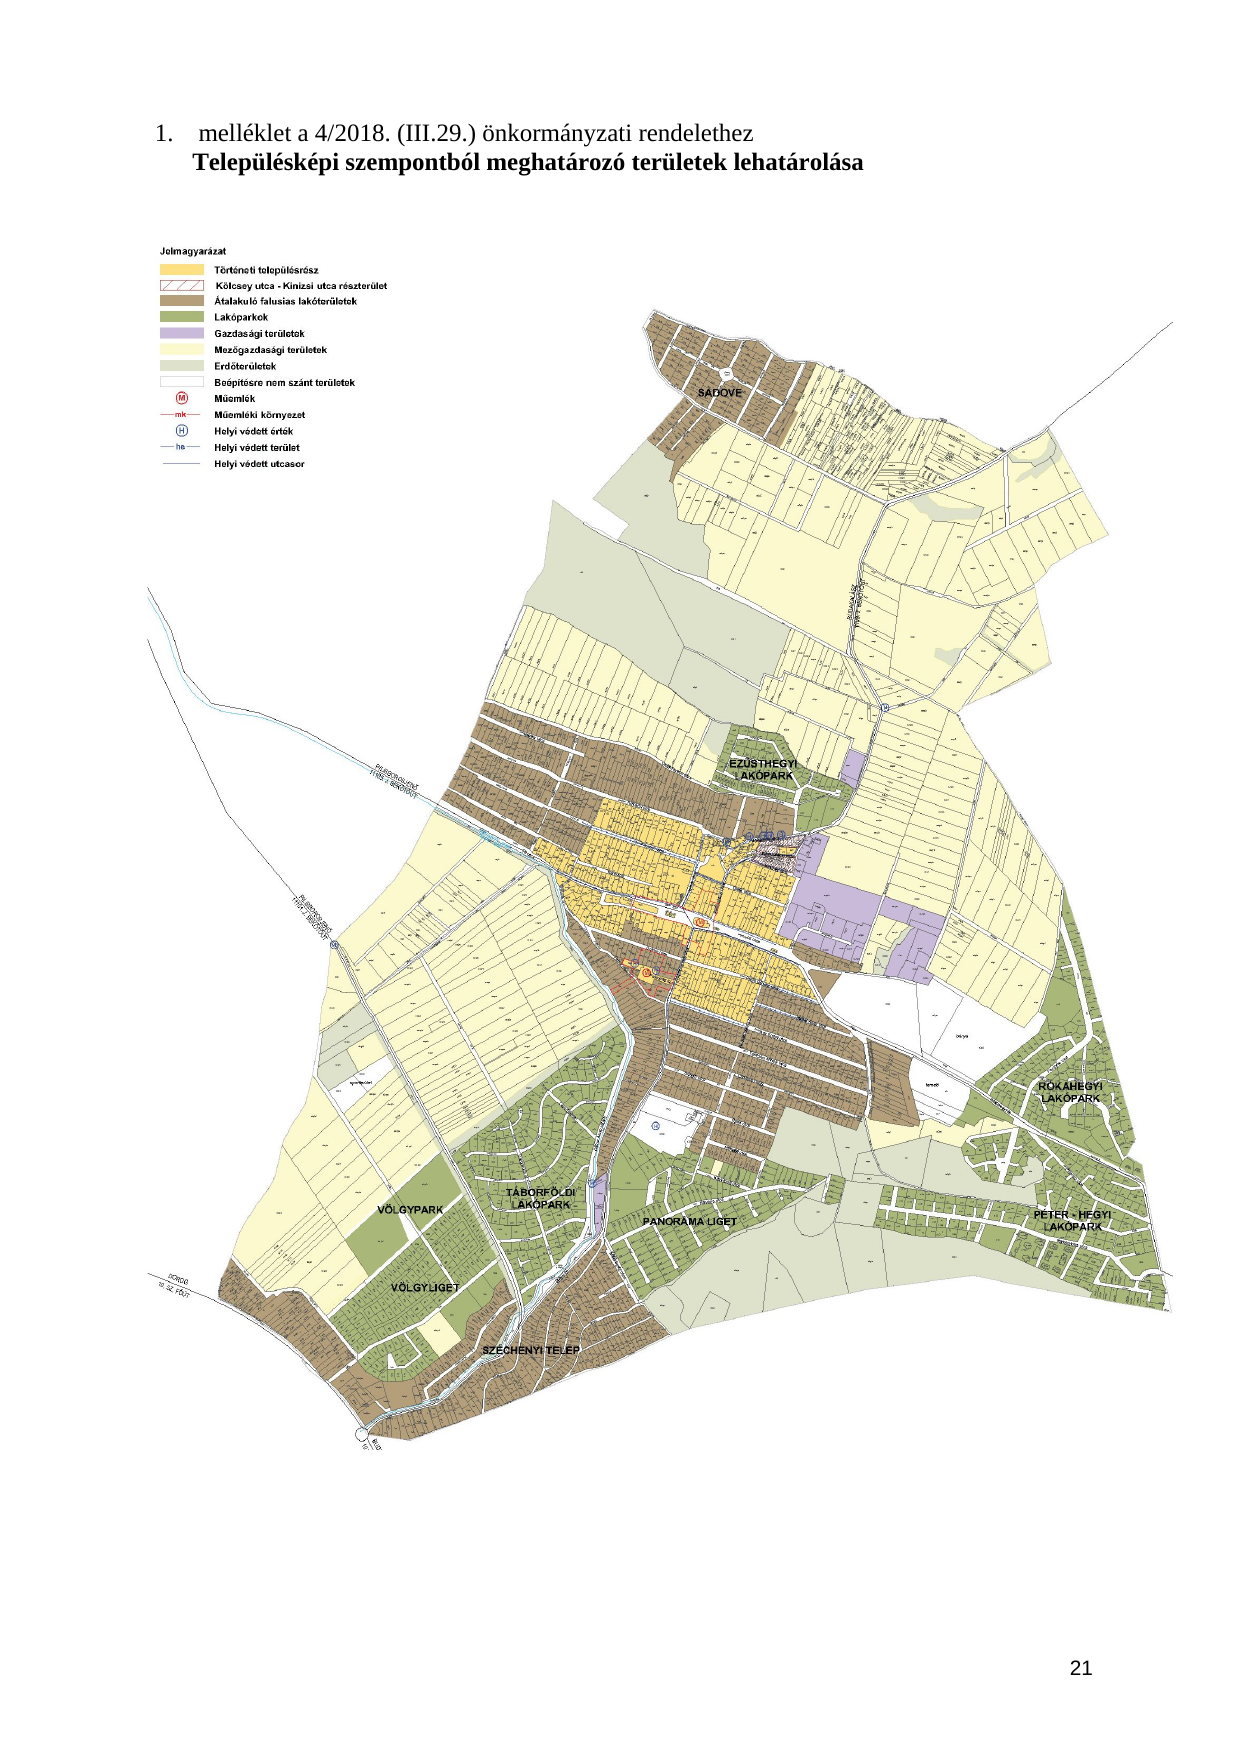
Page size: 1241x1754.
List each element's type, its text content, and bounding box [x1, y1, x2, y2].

text Településképi szempontból meghatározó területek lehatárolása [192, 147, 1092, 176]
list melléklet a 4/2018. (III.29.) önkormányzati rendelethez [154, 118, 1092, 147]
picture [147, 233, 1173, 1450]
